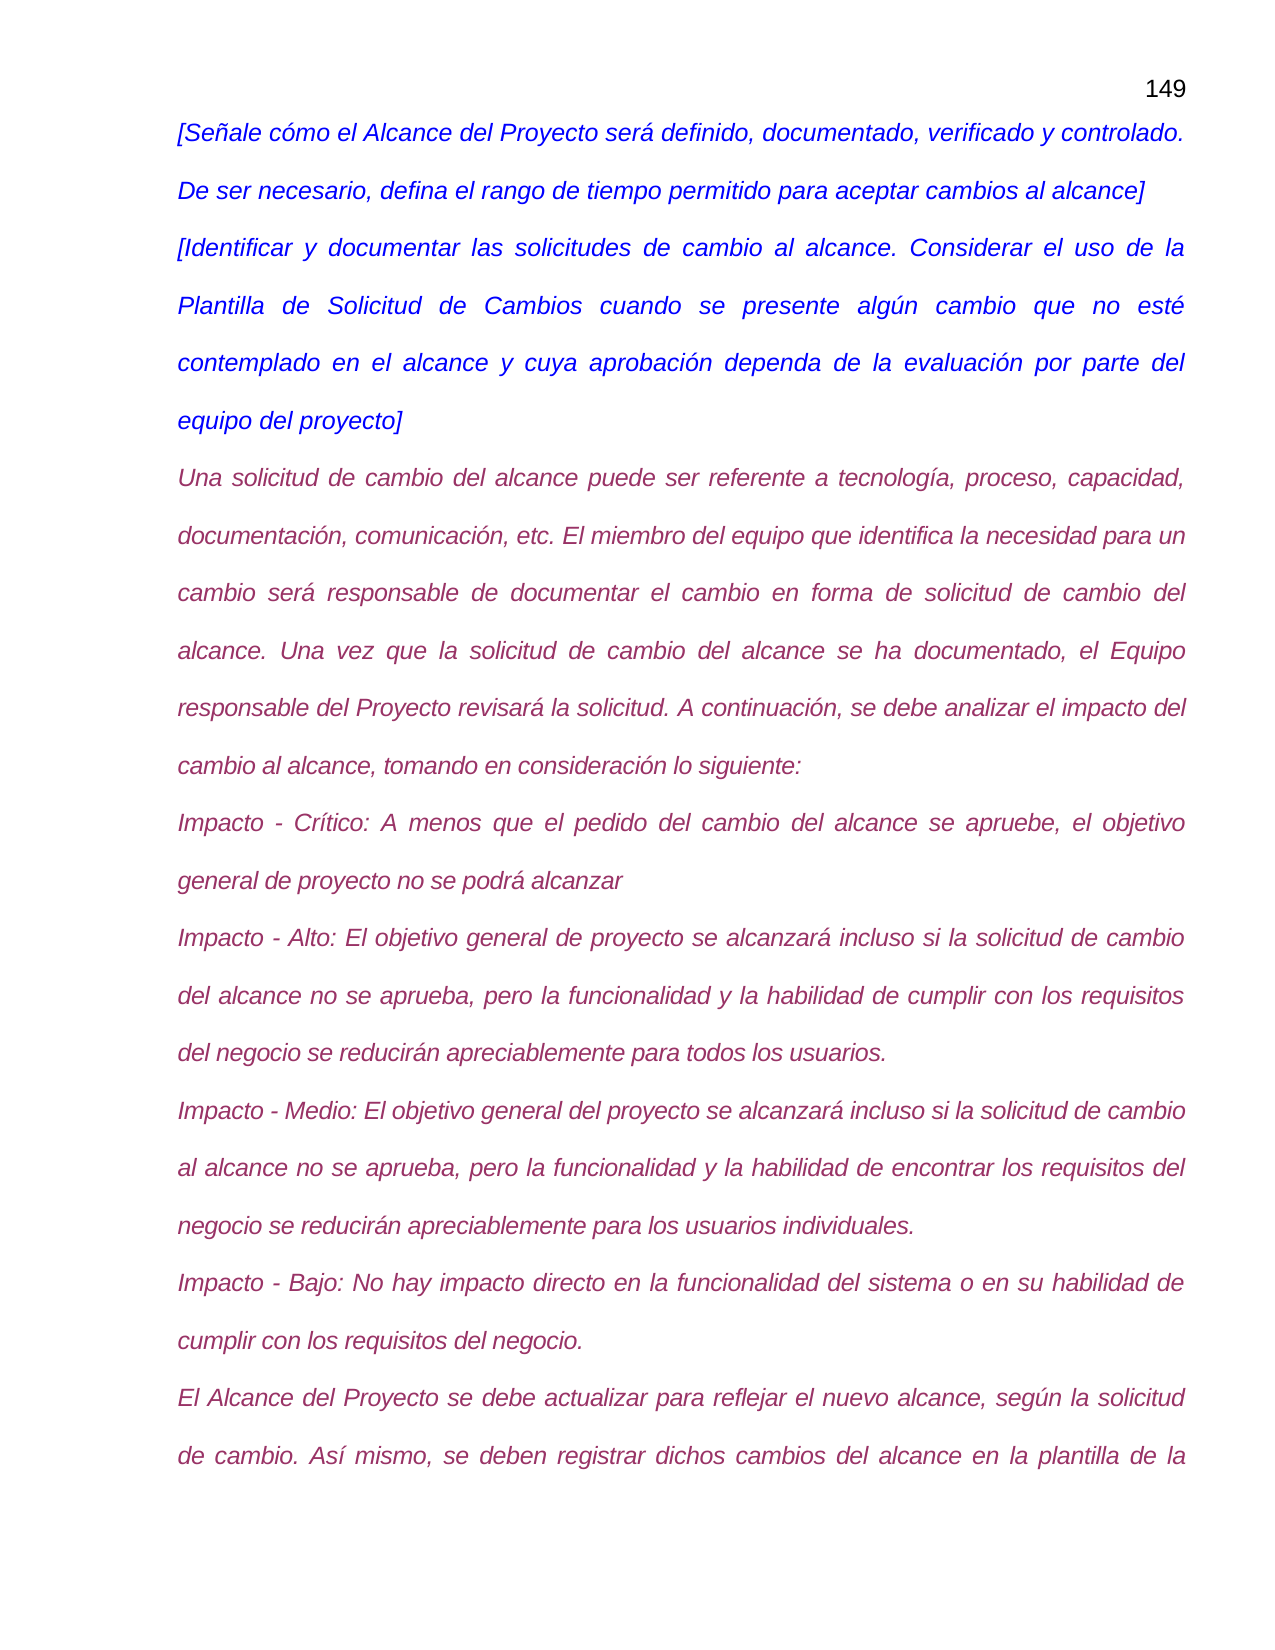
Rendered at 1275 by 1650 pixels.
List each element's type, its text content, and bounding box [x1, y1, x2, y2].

text [Identificar y documentar las solicitudes de cambio al alcance. Considerar el uso de la Plantilla de Solicitud de Cambios cuando se presente algún cambio que no esté contemplado en el alcance y cuya aprobación dependa de la evaluación por parte del equipo del proyecto] [177, 233, 1186, 434]
text Una solicitud de cambio del alcance puede ser referente a tecnología, proceso, capacidad, documentación, comunicación, etc. El miembro del equipo que identifica la necesidad para un cambio será responsable de documentar el cambio en forma de solicitud de cambio del alcance. Una vez que la solicitud de cambio del alcance se ha documentado, el Equipo responsable del Proyecto revisará la solicitud. A continuación, se debe analizar el impacto del cambio al alcance, tomando en consideración lo siguiente: [177, 463, 1186, 779]
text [177, 1383, 1186, 1469]
text Impacto - Crítico: A menos que el pedido del cambio del alcance se apruebe, el objetivo general de proyecto no se podrá alcanzar [177, 808, 1186, 894]
text Impacto - Alto: El objetivo general de proyecto se alcanzará incluso si la solicitud de cambio del alcance no se aprueba, pero la funcionalidad y la habilidad de cumplir con los requisitos del negocio se reducirán apreciablemente para todos los usuarios. [177, 923, 1186, 1067]
text Impacto - Medio: El objetivo general del proyecto se alcanzará incluso si la solicitud de cambio al alcance no se aprueba, pero la funcionalidad y la habilidad de encontrar los requisitos del negocio se reducirán apreciablemente para los usuarios individuales. [177, 1096, 1186, 1239]
text [Señale cómo el Alcance del Proyecto será definido, documentado, verificado y controlado. De ser necesario, defina el rango de tiempo permitido para aceptar cambios al alcance] [177, 118, 1186, 204]
text Impacto - Bajo: No hay impacto directo en la funcionalidad del sistema o en su habilidad de cumplir con los requisitos del negocio. [177, 1268, 1186, 1354]
